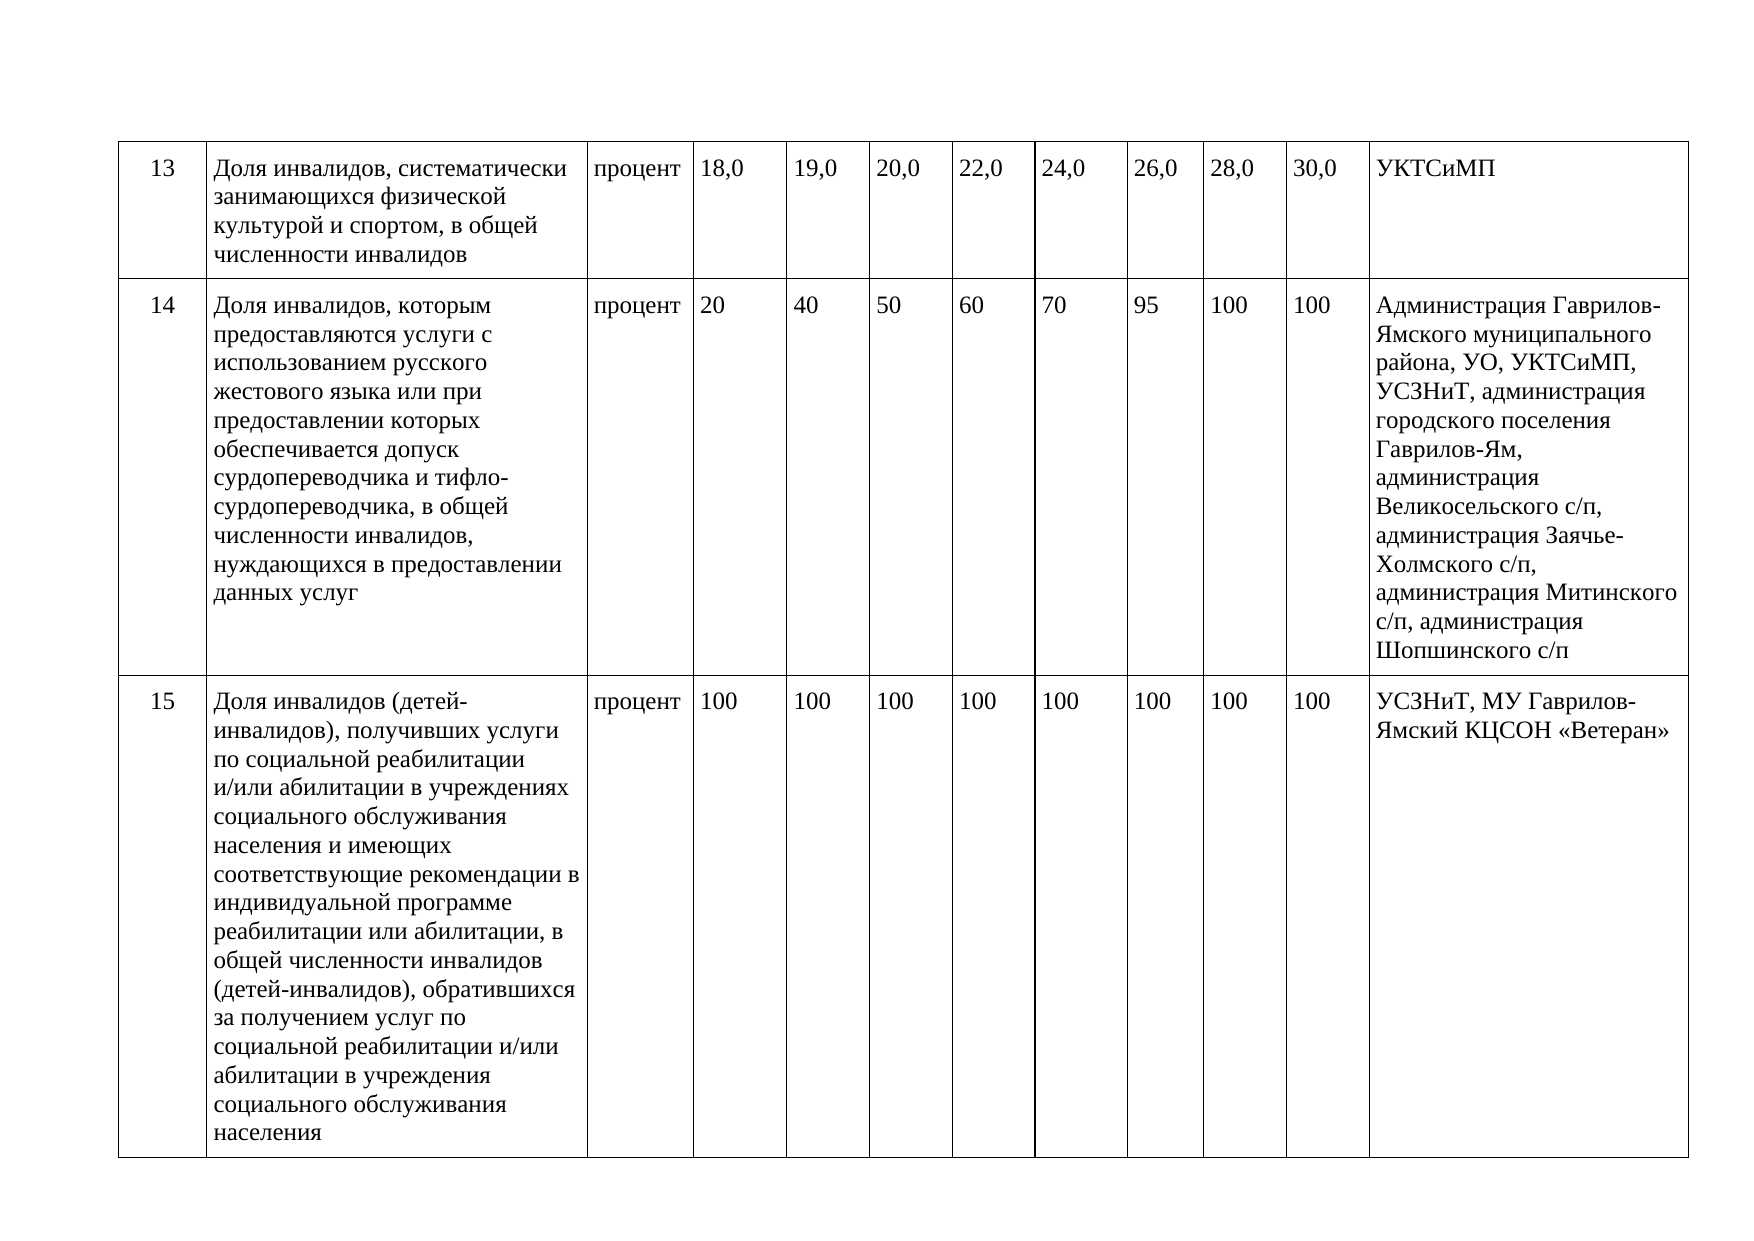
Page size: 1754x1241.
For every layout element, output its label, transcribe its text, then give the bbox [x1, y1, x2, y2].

table_cell 100 [1204, 676, 1286, 1157]
table_cell 18,0 [694, 142, 786, 278]
table_cell 100 [1036, 676, 1127, 1157]
table_cell Администрация Гаврилов-Ямского муниципального района, УО, УКТСиМП, УСЗНиТ, администрация городского поселения Гаврилов-Ям, администрация Великосельского с/п, администрация Заячье-Холмского с/п, администрация Митинского с/п, администрация Шопшинского с/п [1370, 279, 1688, 674]
table_cell УКТСиМП [1370, 142, 1688, 278]
table_cell 30,0 [1287, 142, 1369, 278]
table_cell 100 [953, 676, 1034, 1157]
table_cell 20,0 [870, 142, 952, 278]
table_cell 20 [694, 279, 786, 674]
table_cell 50 [870, 279, 952, 674]
table_cell 100 [1287, 279, 1369, 674]
table_cell 14 [119, 279, 206, 674]
table_cell 22,0 [953, 142, 1034, 278]
table_cell 100 [787, 676, 869, 1157]
table_cell 70 [1036, 279, 1127, 674]
table_cell 26,0 [1128, 142, 1203, 278]
table_cell 60 [953, 279, 1034, 674]
table_cell 13 [119, 142, 206, 278]
table_cell 95 [1128, 279, 1203, 674]
table_cell 100 [870, 676, 952, 1157]
table_cell 28,0 [1204, 142, 1286, 278]
table_cell 19,0 [787, 142, 869, 278]
table_cell 100 [1204, 279, 1286, 674]
table_cell Доля инвалидов, систематически занимающихся физической культурой и спортом, в общей численности инвалидов [207, 142, 587, 278]
table_cell процент [588, 279, 693, 674]
table_cell процент [588, 142, 693, 278]
table_cell Доля инвалидов, которым предоставляются услуги с использованием русского жестового языка или при предоставлении которых обеспечивается допуск сурдопереводчика и тифло-сурдопереводчика, в общей численности инвалидов, нуждающихся в предоставлении данных услуг [207, 279, 587, 674]
table_cell 15 [119, 676, 206, 1157]
table_cell процент [588, 676, 693, 1157]
table_cell УСЗНиТ, МУ Гаврилов-Ямский КЦСОН «Ветеран» [1370, 676, 1688, 1157]
table_cell 40 [787, 279, 869, 674]
table_cell 100 [694, 676, 786, 1157]
table_cell 100 [1128, 676, 1203, 1157]
table_cell 24,0 [1036, 142, 1127, 278]
table_cell 100 [1287, 676, 1369, 1157]
table_cell Доля инвалидов (детей-инвалидов), получивших услуги по социальной реабилитации и/или абилитации в учреждениях социального обслуживания населения и имеющих соответствующие рекомендации в индивидуальной программе реабилитации или абилитации, в общей численности инвалидов (детей-инвалидов), обратившихся за получением услуг по социальной реабилитации и/или абилитации в учреждения социального обслуживания населения [207, 676, 587, 1157]
